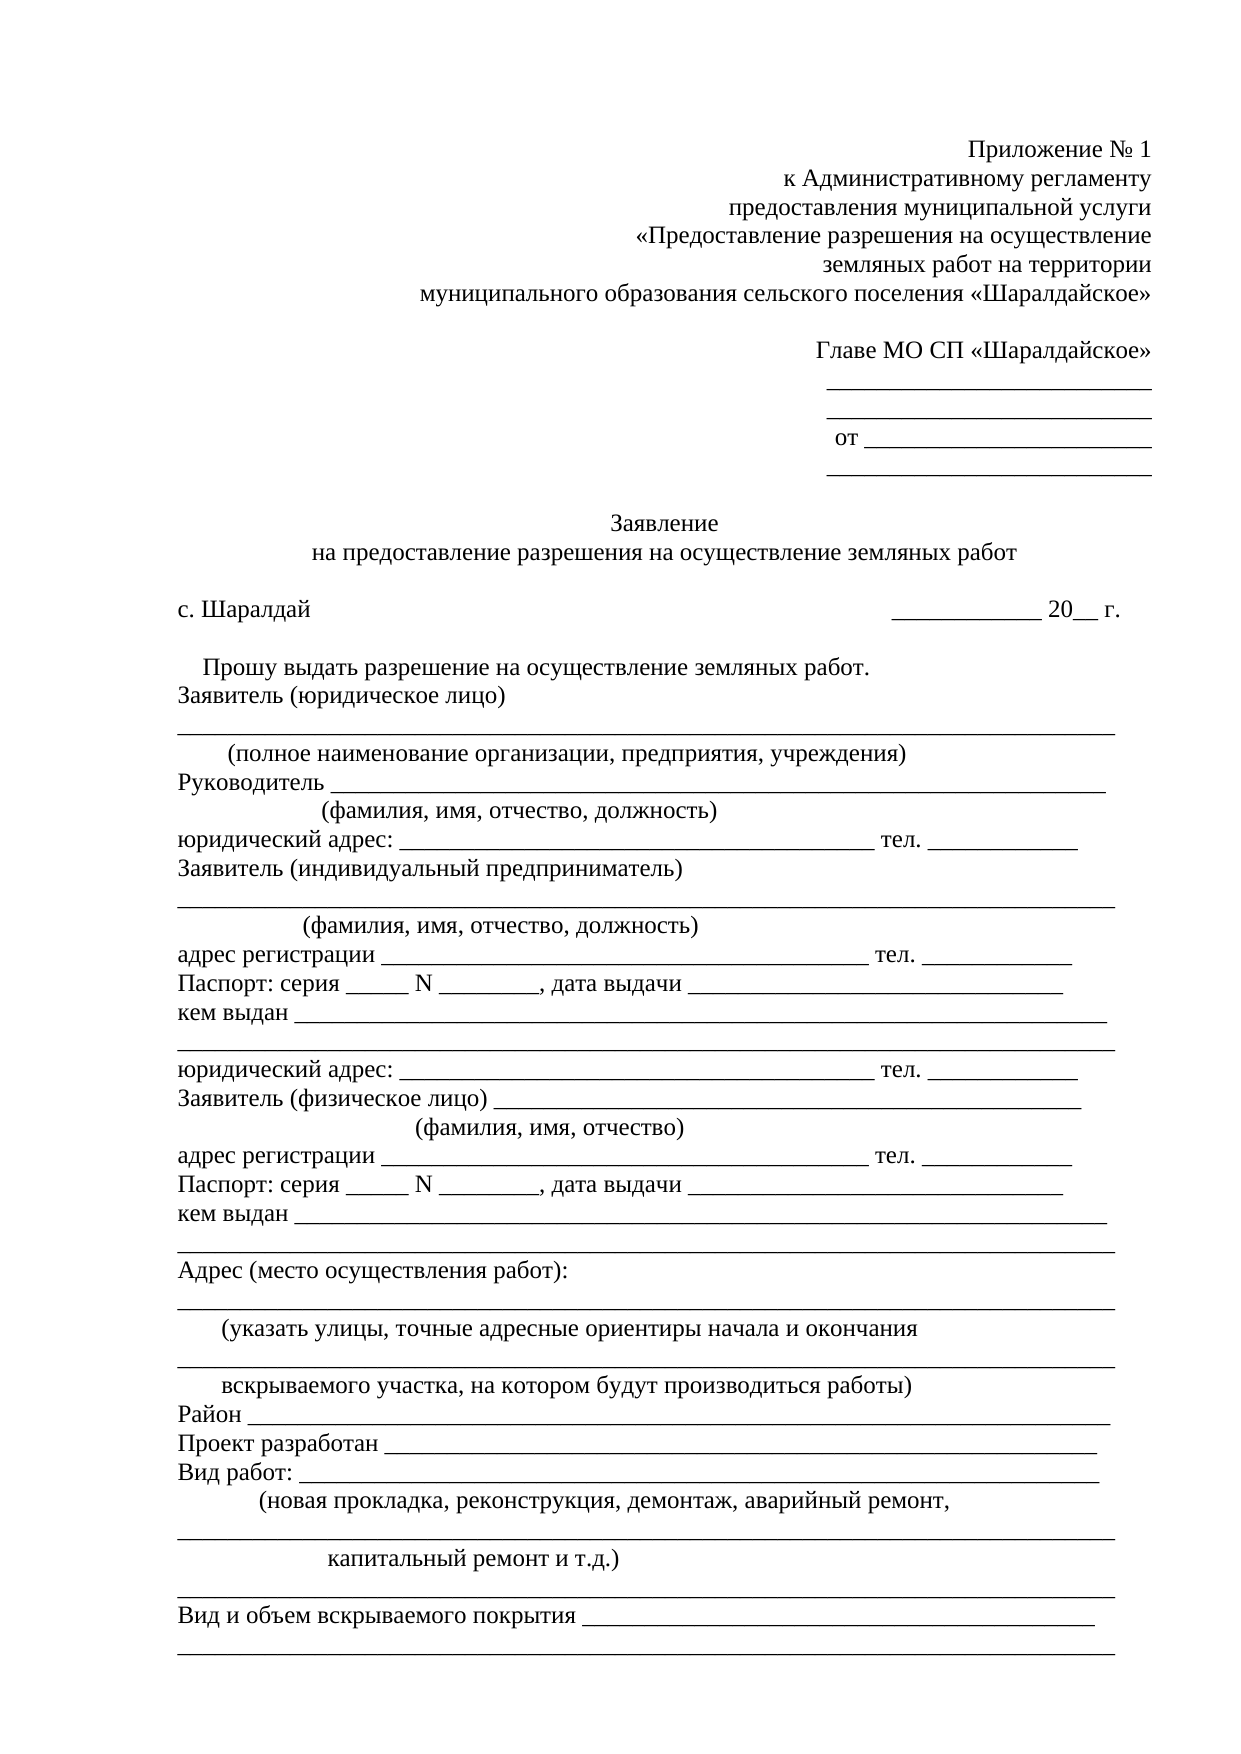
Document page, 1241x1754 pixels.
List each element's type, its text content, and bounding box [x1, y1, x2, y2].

text кем выдан _________________________________________________________________ [177, 1198, 1152, 1227]
text земляных работ на территории [177, 249, 1152, 278]
text с. Шаралдай ____________ 20__ г. [177, 594, 1152, 623]
text капитальный ремонт и т.д.) [177, 1543, 1152, 1572]
text Руководитель ______________________________________________________________ [177, 767, 1152, 796]
text Вид и объем вскрываемого покрытия _________________________________________ [177, 1601, 1152, 1629]
text ___________________________________________________________________________ [177, 1284, 1152, 1313]
text Вид работ: ________________________________________________________________ [177, 1457, 1152, 1486]
text (фамилия, имя, отчество) [177, 1112, 1152, 1141]
text Адрес (место осуществления работ): [177, 1256, 1152, 1284]
text Заявитель (физическое лицо) _______________________________________________ [177, 1083, 1152, 1112]
text Заявление [177, 508, 1152, 537]
text ___________________________________________________________________________ [177, 1514, 1152, 1543]
text Заявитель (юридическое лицо) [177, 681, 1152, 709]
text __________________________ [177, 451, 1152, 479]
text Прошу выдать разрешение на осуществление земляных работ. [177, 652, 1152, 681]
text ___________________________________________________________________________ [177, 709, 1152, 738]
text ___________________________________________________________________________ [177, 882, 1152, 911]
text кем выдан _________________________________________________________________ [177, 997, 1152, 1026]
text ___________________________________________________________________________ [177, 1629, 1152, 1658]
text (новая прокладка, реконструкция, демонтаж, аварийный ремонт, [177, 1486, 1152, 1514]
text от _______________________ [177, 422, 1152, 451]
text юридический адрес: ______________________________________ тел. ____________ [177, 824, 1152, 853]
text ___________________________________________________________________________ [177, 1026, 1152, 1054]
text ___________________________________________________________________________ [177, 1227, 1152, 1256]
text Район _____________________________________________________________________ [177, 1399, 1152, 1428]
text муниципального образования сельского поселения «Шаралдайское» [177, 278, 1152, 307]
text Проект разработан _________________________________________________________ [177, 1428, 1152, 1457]
text Паспорт: серия _____ N ________, дата выдачи ______________________________ [177, 1169, 1152, 1198]
text предоставления муниципальной услуги [177, 192, 1152, 221]
text Паспорт: серия _____ N ________, дата выдачи ______________________________ [177, 968, 1152, 997]
text «Предоставление разрешения на осуществление [177, 221, 1152, 249]
text Приложение № 1 [177, 134, 1152, 163]
text (фамилия, имя, отчество, должность) [177, 911, 1152, 939]
text адрес регистрации _______________________________________ тел. ____________ [177, 939, 1152, 968]
text вскрываемого участка, на котором будут производиться работы) [177, 1371, 1152, 1399]
text адрес регистрации _______________________________________ тел. ____________ [177, 1141, 1152, 1169]
text ___________________________________________________________________________ [177, 1342, 1152, 1371]
text __________________________ [177, 393, 1152, 422]
text __________________________ [177, 364, 1152, 393]
text (полное наименование организации, предприятия, учреждения) [177, 738, 1152, 767]
text юридический адрес: ______________________________________ тел. ____________ [177, 1054, 1152, 1083]
text на предоставление разрешения на осуществление земляных работ [177, 537, 1152, 566]
text Главе МО СП «Шаралдайское» [177, 336, 1152, 364]
text (указать улицы, точные адресные ориентиры начала и окончания [177, 1313, 1152, 1342]
text ___________________________________________________________________________ [177, 1572, 1152, 1601]
text к Административному регламенту [177, 163, 1152, 192]
text (фамилия, имя, отчество, должность) [177, 796, 1152, 824]
text Заявитель (индивидуальный предприниматель) [177, 853, 1152, 882]
